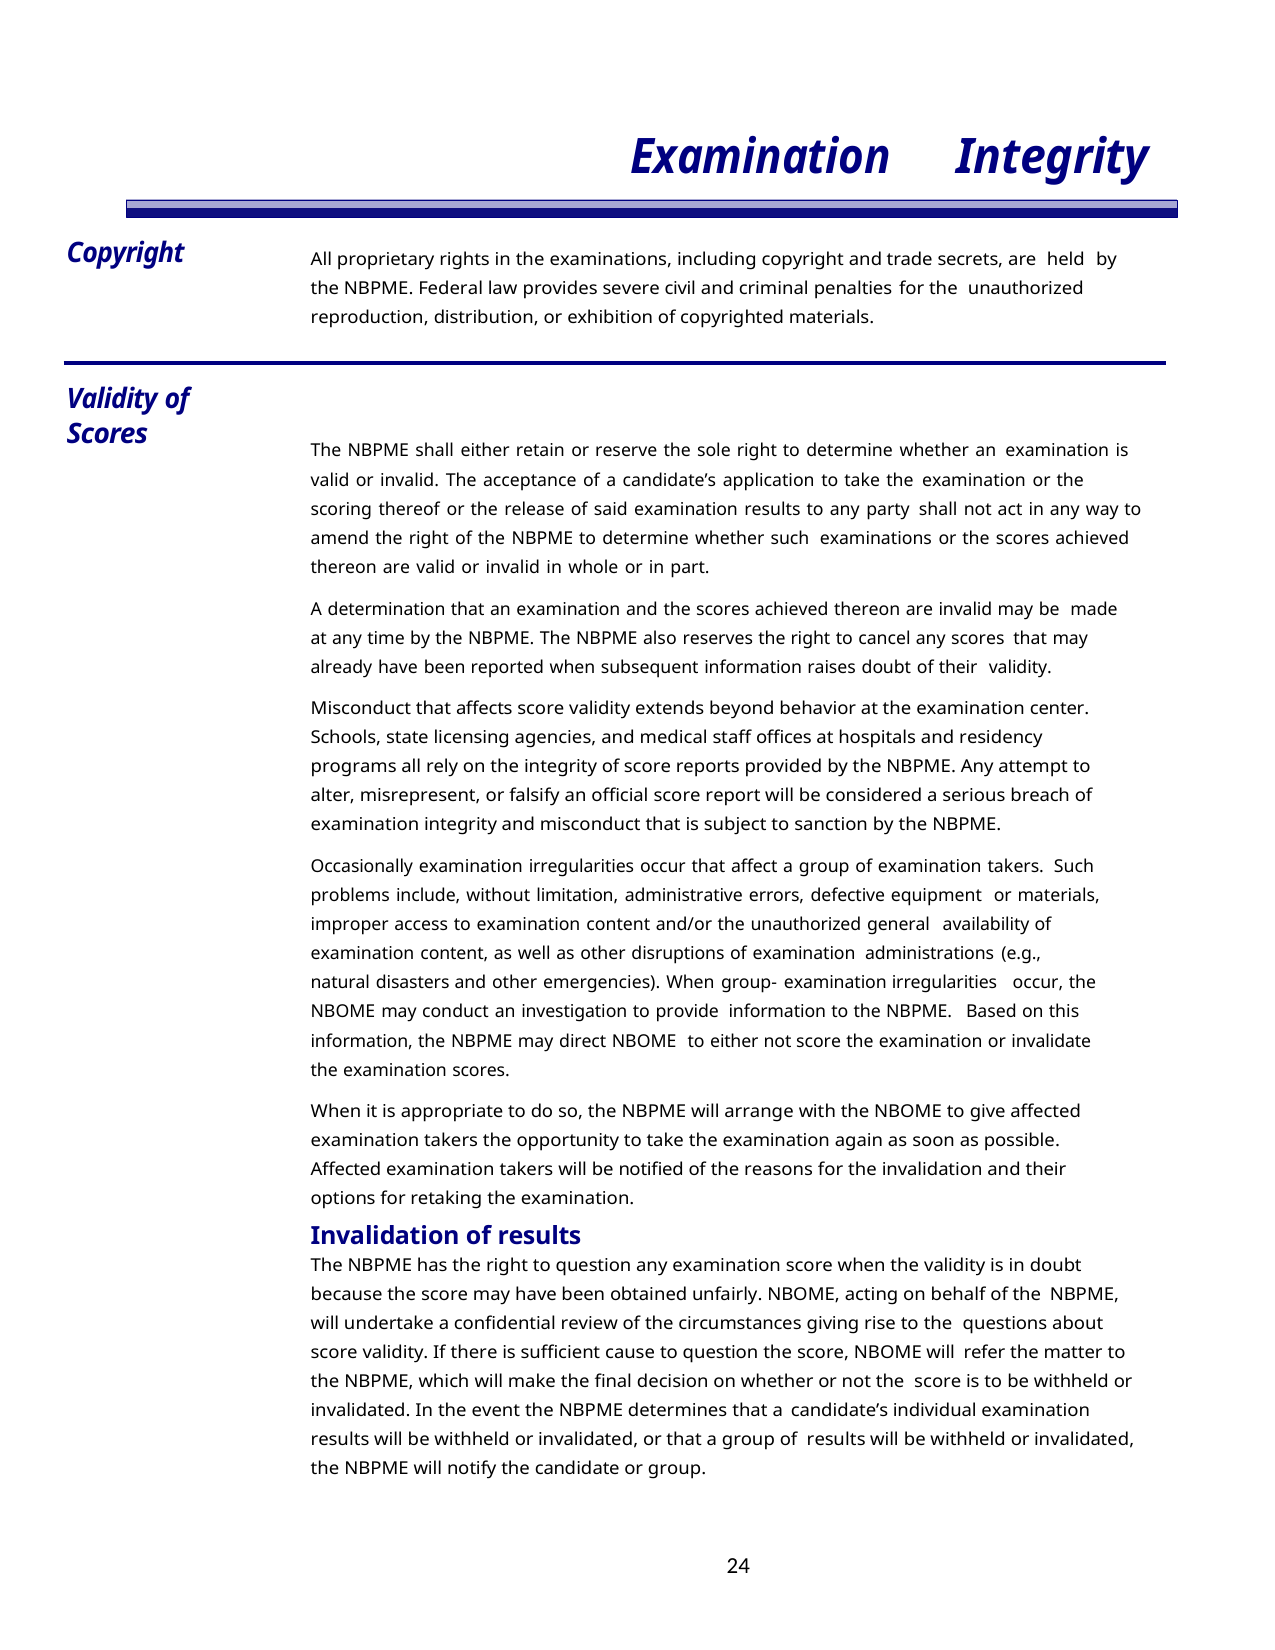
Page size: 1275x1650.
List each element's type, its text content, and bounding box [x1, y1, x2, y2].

text When it is appropriate to do so, the NBPME will arrange with the NBOME to give affected examination takers the opportunity to take the examination again as soon as possible. Affected examination takers will be notified of the reasons for the invalidation and their options for retaking the examination. [310, 1099, 1136, 1210]
picture [127, 201, 1177, 217]
text A determination that an examination and the scores achieved thereon are invalid may be made at any time by the NBPME. The NBPME also reserves the right to cancel any scores that may already have been reported when subsequent information raises doubt of their validity. [310, 596, 1136, 678]
subtitle Copyright [66, 232, 208, 271]
subtitle Invalidation of results [310, 1218, 1187, 1252]
text Misconduct that affects score validity extends beyond behavior at the examination center. Schools, state licensing agencies, and medical staff offices at hospitals and residency programs all rely on the integrity of score reports provided by the NBPME. Any attempt to alter, misrepresent, or falsify an official score report will be considered a serious breach of examination integrity and misconduct that is subject to sanction by the NBPME. [310, 696, 1136, 836]
text All proprietary rights in the examinations, including copyright and trade secrets, are held by the NBPME. Federal law provides severe civil and criminal penalties for the unauthorized reproduction, distribution, or exhibition of copyrighted materials. [310, 246, 1136, 329]
text The NBPME has the right to question any examination score when the validity is in doubt because the score may have been obtained unfairly. NBOME, acting on behalf of the NBPME, will undertake a confidential review of the circumstances giving rise to the questions about score validity. If there is sufficient cause to question the score, NBOME will refer the matter to the NBPME, which will make the final decision on whether or not the score is to be withheld or invalidated. In the event the NBPME determines that a candidate’s individual examination results will be withheld or invalidated, or that a group of results will be withheld or invalidated, the NBPME will notify the candidate or group. [310, 1252, 1142, 1479]
text The NBPME shall either retain or reserve the sole right to determine whether an examination is valid or invalid. The acceptance of a candidate’s application to take the examination or the scoring thereof or the release of said examination results to any party shall not act in any way to amend the right of the NBPME to determine whether such examinations or the scores achieved thereon are valid or invalid in whole or in part. [310, 438, 1146, 579]
subtitle Examination Integrity [630, 125, 1187, 186]
subtitle Validity of Scores [66, 381, 208, 450]
text Occasionally examination irregularities occur that affect a group of examination takers. Such problems include, without limitation, administrative errors, defective equipment or materials, improper access to examination content and/or the unauthorized general availability of examination content, as well as other disruptions of examination administrations (e.g., natural disasters and other emergencies). When group- examination irregularities occur, the NBOME may conduct an investigation to provide information to the NBPME. Based on this information, the NBPME may direct NBOME to either not score the examination or invalidate the examination scores. [310, 853, 1100, 1081]
